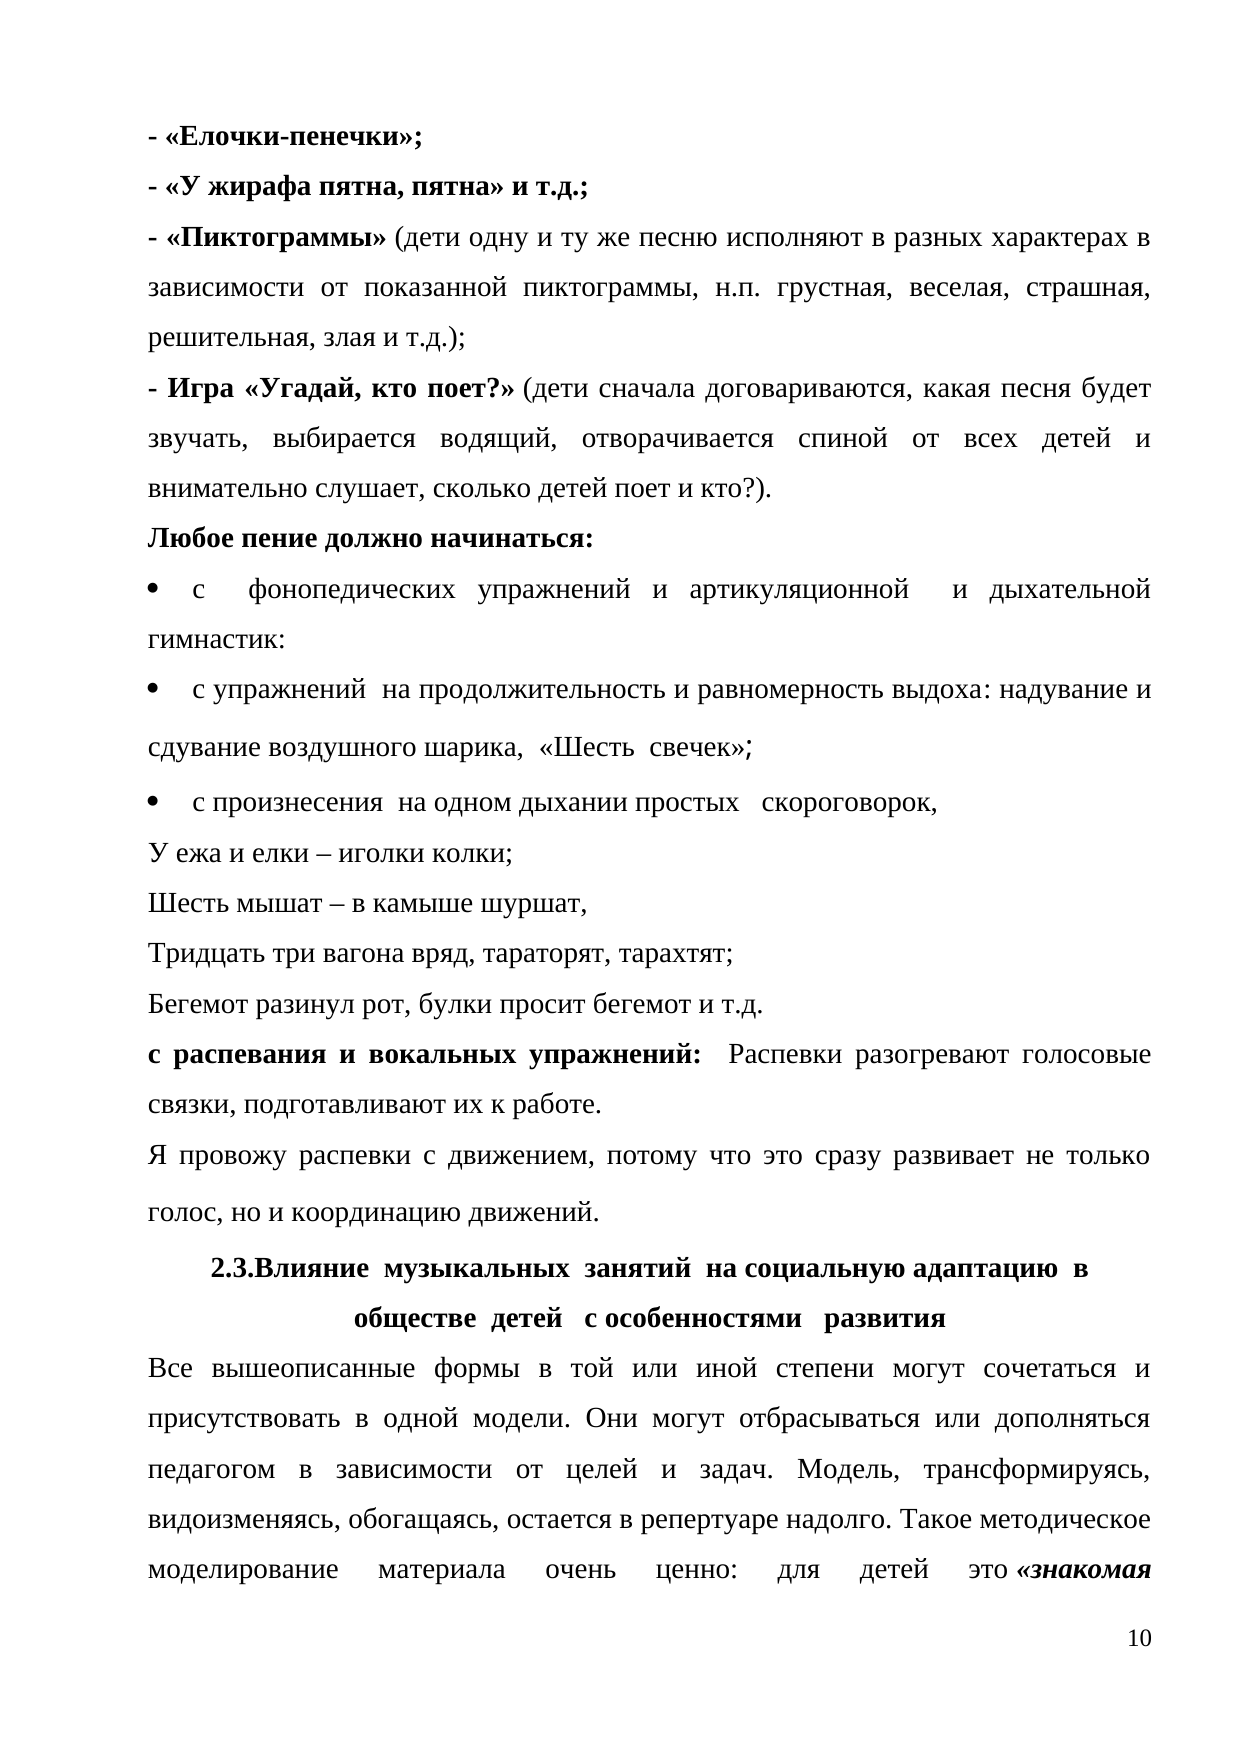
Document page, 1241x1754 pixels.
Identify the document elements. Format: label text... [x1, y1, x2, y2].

text Бегемот разинул рот, булки просит бегемот и т.д. [148, 986, 1152, 1019]
text У ежа и елки – иголки колки; [148, 835, 1152, 868]
text - «Пиктограммы» (дети одну и ту же песню исполняют в разных характерах в зависимости от показанной пиктограммы, н.п. грустная, веселая, страшная, решительная, злая и т.д.); [148, 219, 1152, 353]
list с упражнений на продолжительность и равномерность выдоха: надувание и сдувание воздушного шарика, «Шесть свечек»; [148, 672, 1152, 765]
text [148, 1350, 1152, 1585]
text - «У жирафа пятна, пятна» и т.д.; [148, 168, 1152, 202]
text Шесть мышат – в камыше шуршат, [148, 885, 1152, 919]
list с произнесения на одном дыхании простых скороговорок, [148, 784, 1152, 818]
list с фонопедических упражнений и артикуляционной и дыхательной гимнастик: [148, 571, 1152, 655]
text - Игра «Угадай, кто поет?» (дети сначала договариваются, какая песня будет звучать, выбирается водящий, отворачивается спиной от всех детей и внимательно слушает, сколько детей поет и кто?). [148, 370, 1152, 504]
text - «Елочки-пенечки»; [148, 118, 1152, 152]
text Любое пение должно начинаться: [148, 521, 1152, 554]
text с распевания и вокальных упражнений: Распевки разогревают голосовые связки, подготавливают их к работе. [148, 1036, 1152, 1120]
text Тридцать три вагона вряд, тараторят, тарахтят; [148, 936, 1152, 969]
text 2.3.Влияние музыкальных занятий на социальную адаптацию в обществе детей с особенностями развития [148, 1250, 1152, 1333]
text Я провожу распевки с движением, потому что это сразу развивает не только голос, но и координацию движений. [148, 1137, 1152, 1230]
